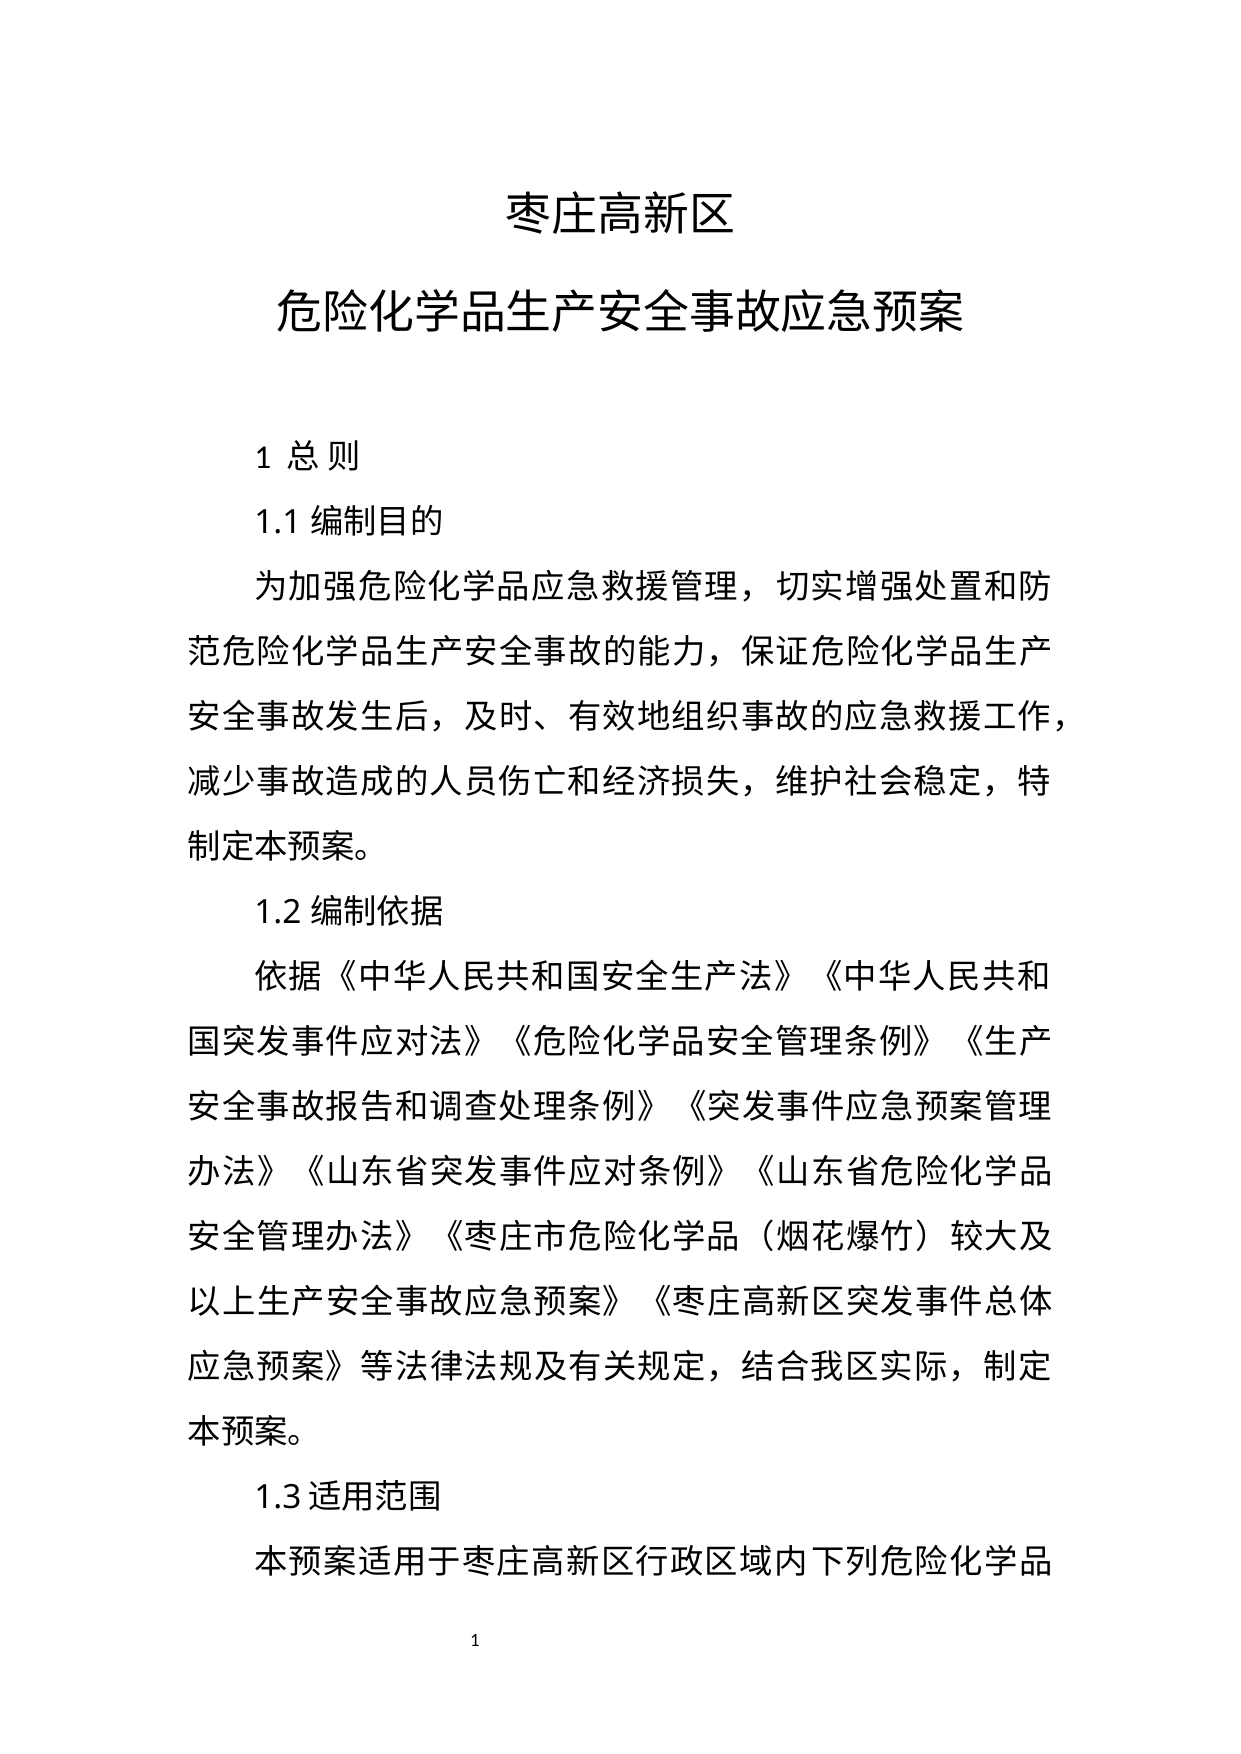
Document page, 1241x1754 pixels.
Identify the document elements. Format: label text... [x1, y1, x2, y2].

subtitle 1 总 则 [187, 422, 1053, 487]
text 枣庄高新区 [187, 162, 1053, 259]
text 1.3适用范围 [187, 1462, 1053, 1527]
text 危险化学品生产安全事故应急预案 [187, 259, 1053, 357]
text 为加强危险化学品应急救援管理，切实增强处置和防范危险化学品生产安全事故的能力，保证危险化学品生产安全事故发生后，及时、有效地组织事故的应急救援工作，减少事故造成的人员伤亡和经济损失，维护社会稳定，特制定本预案。 [187, 552, 1053, 877]
text 1.1 编制目的 [187, 487, 1053, 552]
text 依据《中华人民共和国安全生产法》《中华人民共和国突发事件应对法》《危险化学品安全管理条例》《生产安全事故报告和调查处理条例》《突发事件应急预案管理办法》《山东省突发事件应对条例》《山东省危险化学品安全管理办法》《枣庄市危险化学品（烟花爆竹）较大及以上生产安全事故应急预案》《枣庄高新区突发事件总体应急预案》等法律法规及有关规定，结合我区实际，制定本预案。 [187, 942, 1053, 1462]
text 1.2 编制依据 [187, 877, 1053, 942]
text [187, 1527, 1053, 1592]
